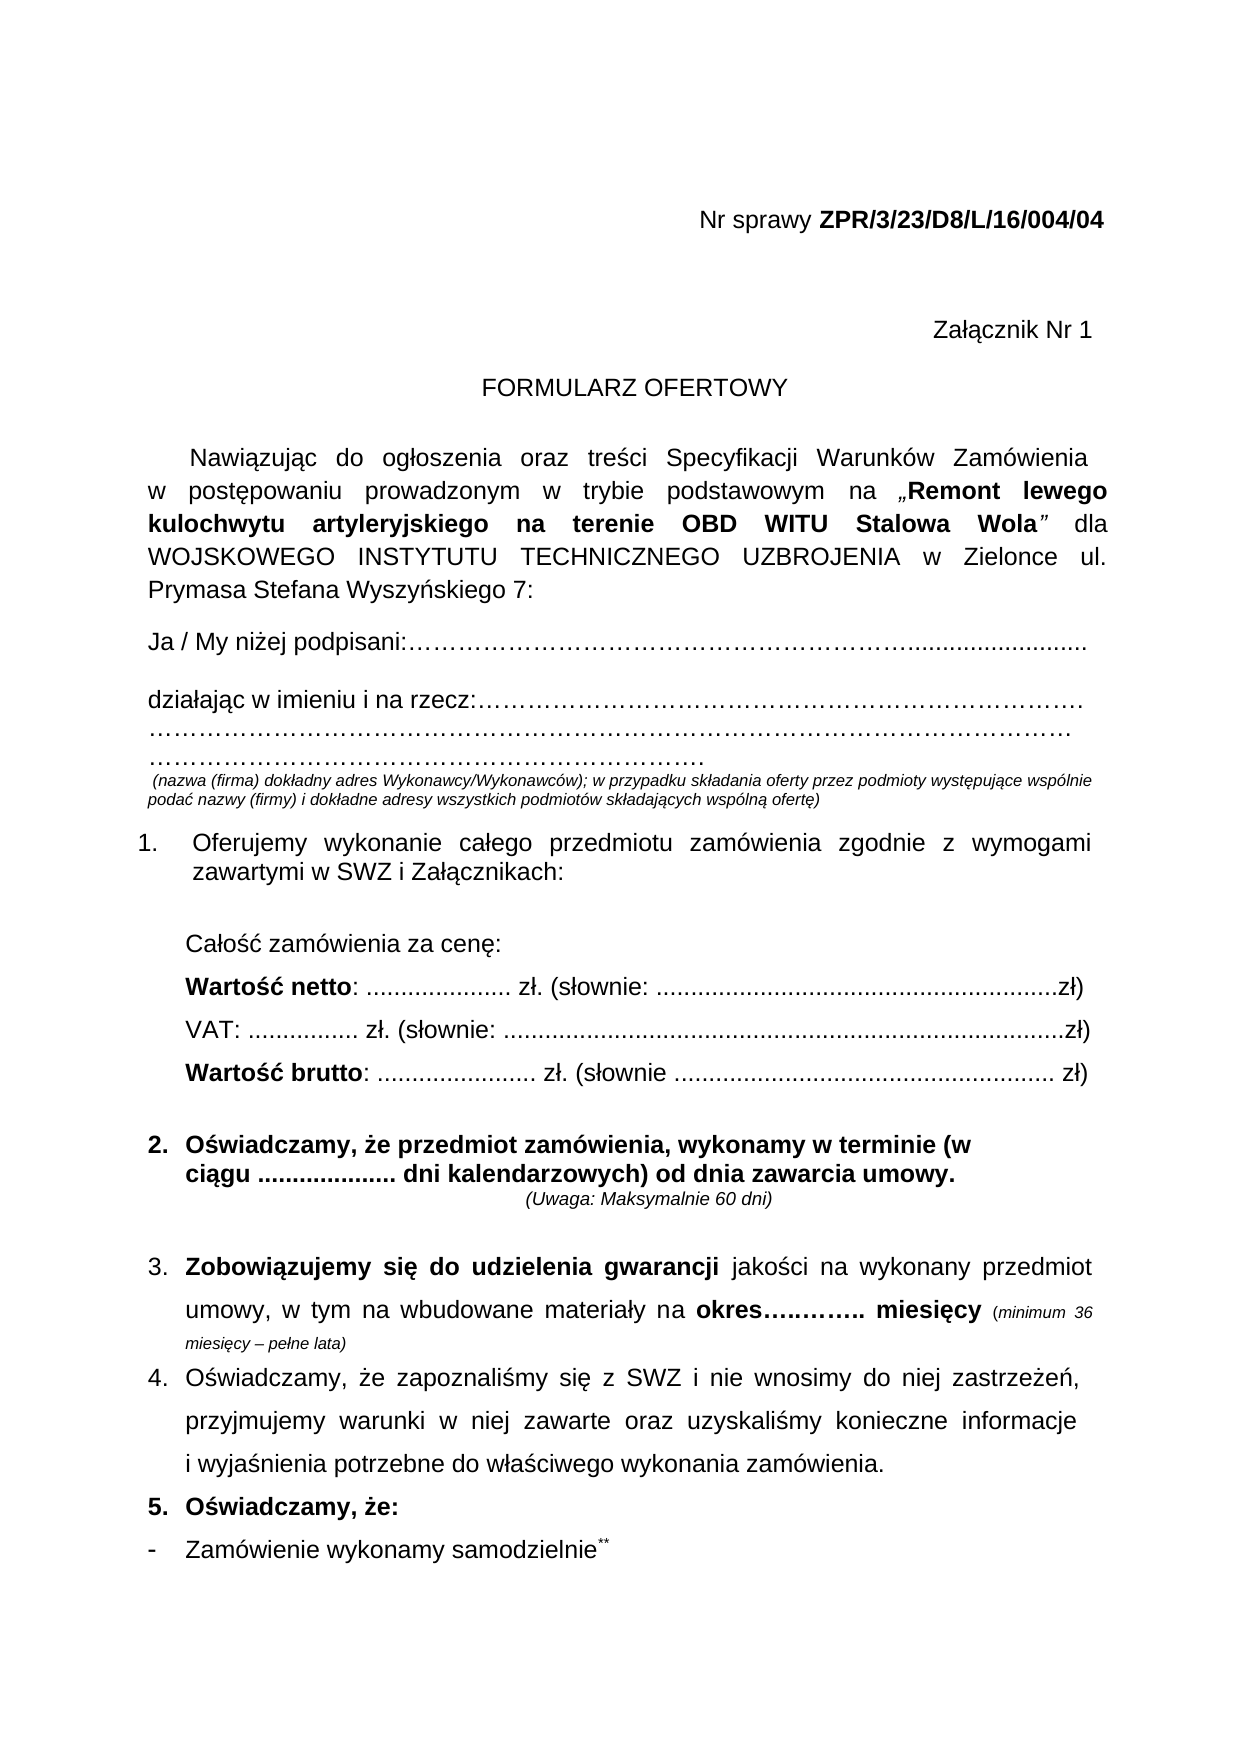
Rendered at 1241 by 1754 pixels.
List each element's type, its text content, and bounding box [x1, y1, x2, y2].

text Nawiązując do ogłoszenia oraz treści Specyfikacji Warunków Zamówienia w postępowaniu prowadzonym w trybie podstawowym na „Remont lewego kulochwytu artyleryjskiego na terenie OBD WITU Stalowa Wola” dla WOJSKOWEGO INSTYTUTU TECHNICZNEGO UZBROJENIA w Zielonce ul. Prymasa Stefana Wyszyńskiego 7: [148, 443, 1108, 604]
list Oświadczamy, że zapoznaliśmy się z SWZ i nie wnosimy do niej zastrzeżeń, przyjmujemy warunki w niej zawarte oraz uzyskaliśmy konieczne informacje i wyjaśnienia potrzebne do właściwego wykonania zamówienia. [148, 1363, 1093, 1478]
text Całość zamówienia za cenę: [185, 929, 1093, 958]
text działając w imieniu i na rzecz:………………………………………………………………. [148, 684, 1093, 713]
text Wartość netto: ..................... zł. (słownie: ..........................................................zł) [148, 972, 1093, 1001]
text (nazwa (firma) dokładny adres Wykonawcy/Wykonawców); w przypadku składania oferty przez podmioty występujące wspólnie podać nazwy (firmy) i dokładne adresy wszystkich podmiotów składających wspólną ofertę) [148, 771, 1093, 809]
list Oferujemy wykonanie całego przedmiotu zamówienia zgodnie z wymogami zawartymi w SWZ i Załącznikach: [148, 828, 1093, 886]
list Oświadczamy, że: [148, 1492, 1093, 1521]
list Zamówienie wykonamy samodzielnie** [148, 1535, 1093, 1564]
text ……………………………………………………………………………………………………………………………………………………………. [148, 713, 1093, 771]
text Wartość brutto: ....................... zł. (słownie ....................................................... zł) [148, 1058, 1093, 1087]
text Nr sprawy ZPR/3/23/D8/L/16/004/04 [192, 148, 1104, 234]
list (Uwaga: Maksymalnie 60 dni) [185, 1188, 1093, 1209]
text Ja / My niżej podpisani:…………………………………………………….......................... [148, 627, 1093, 656]
subtitle FORMULARZ OFERTOWY [148, 373, 1122, 402]
text Załącznik Nr 1 [148, 315, 1093, 344]
text VAT: ................ zł. (słownie: .................................................................................zł) [148, 1015, 1093, 1044]
list Oświadczamy, że przedmiot zamówienia, wykonamy w terminie (w ciągu .................... dni kalendarzowych) od dnia zawarcia umowy. [148, 1130, 1093, 1188]
list Zobowiązujemy się do udzielenia gwarancji jakości na wykonany przedmiot umowy, w tym na wbudowane materiały na okres…..…….. miesięcy (minimum 36 miesięcy – pełne lata) [148, 1252, 1093, 1353]
